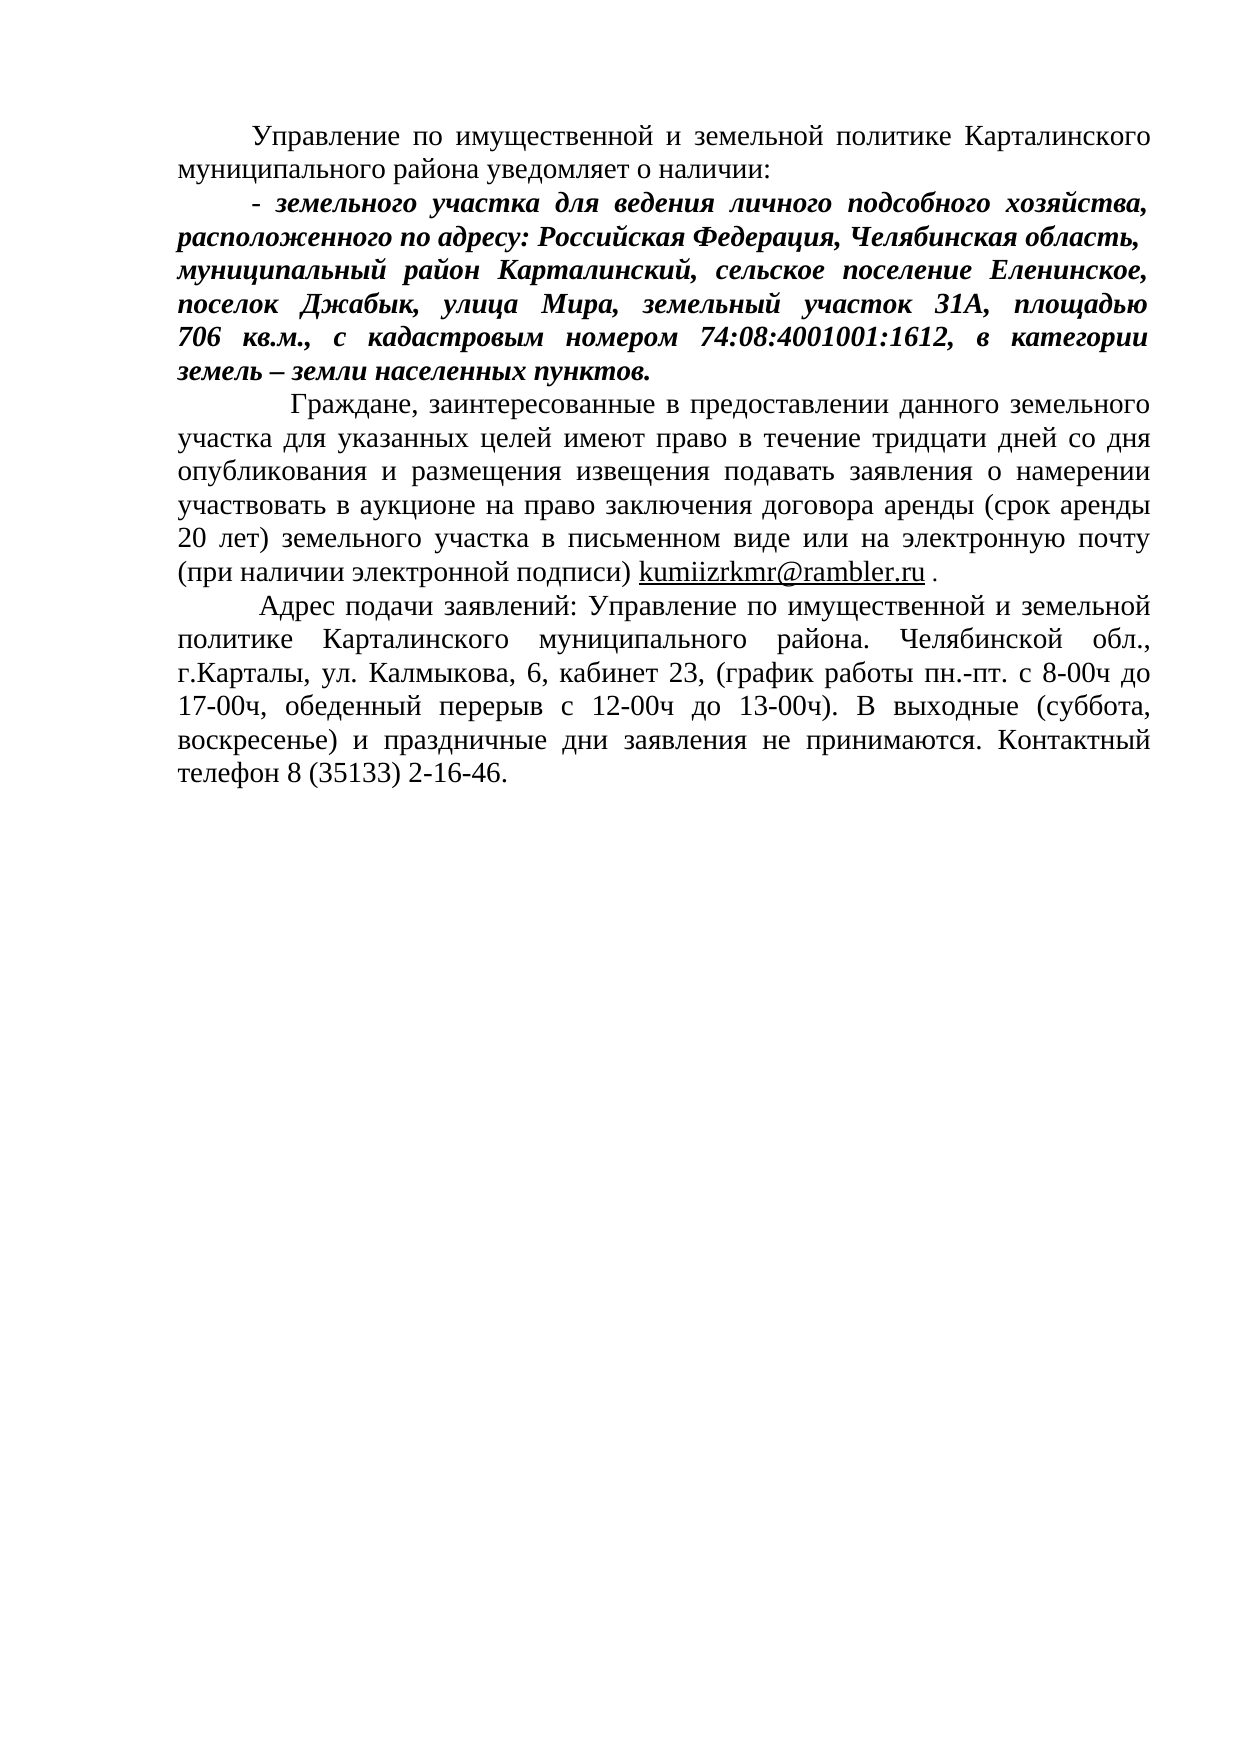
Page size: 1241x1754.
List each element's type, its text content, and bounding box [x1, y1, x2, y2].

text Адрес подачи заявлений: Управление по имущественной и земельной политике Карталинского муниципального района. Челябинской обл., г.Карталы, ул. Калмыкова, 6, кабинет 23, (график работы пн.-пт. с 8-00ч до 17-00ч, обеденный перерыв с 12-00ч до 13-00ч). В выходные (суббота, воскресенье) и праздничные дни заявления не принимаются. Контактный телефон 8 (35133) 2-16-46. [177, 588, 1152, 789]
text Управление по имущественной и земельной политике Карталинского муниципального района уведомляет о наличии: [177, 118, 1152, 185]
text Граждане, заинтересованные в предоставлении данного земельного участка для указанных целей имеют право в течение тридцати дней со дня опубликования и размещения извещения подавать заявления о намерении участвовать в аукционе на право заключения договора аренды (срок аренды 20 лет) земельного участка в письменном виде или на электронную почту (при наличии электронной подписи) kumiizrkmr@rambler.ru . [177, 386, 1152, 588]
text муниципальный район Карталинский, сельское поселение Еленинское, поселок Джабык, улица Мира, земельный участок 31А, площадью 706 кв.м., с кадастровым номером 74:08:4001001:1612, в категории земель – земли населенных пунктов. [177, 252, 1152, 386]
text - земельного участка для ведения личного подсобного хозяйства, расположенного по адресу: Российская Федерация, Челябинская область, [177, 185, 1152, 252]
